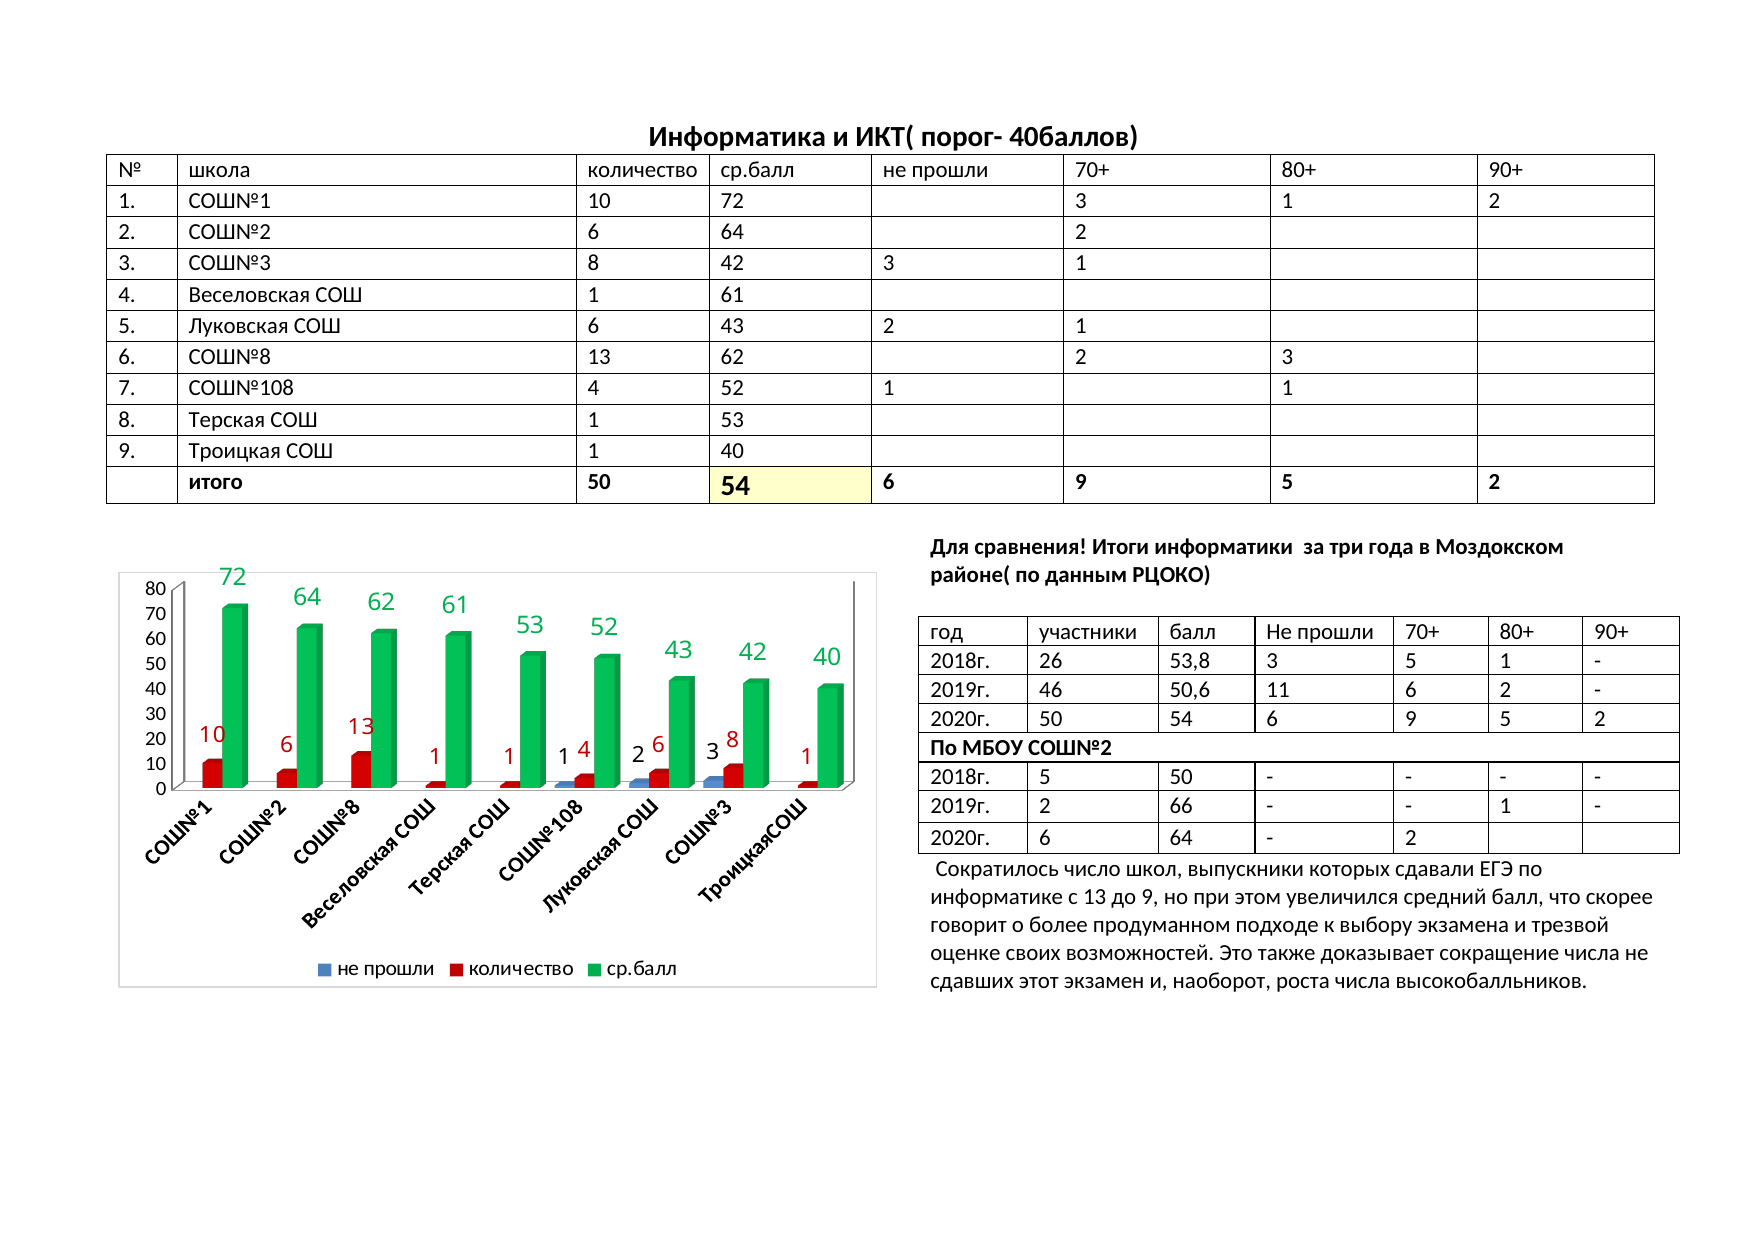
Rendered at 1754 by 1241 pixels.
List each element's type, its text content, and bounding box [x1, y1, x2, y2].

table_header количество [577, 155, 709, 185]
table_cell 54 [710, 467, 871, 503]
table_cell 43 [710, 311, 871, 341]
table_cell Терская СОШ [178, 405, 576, 435]
table_cell [1271, 311, 1477, 341]
table_cell 2019г. [919, 675, 1027, 703]
table_cell [1583, 823, 1679, 853]
table_cell [872, 280, 1063, 310]
table_cell СОШ№3 [178, 249, 576, 279]
table_header год [919, 617, 1027, 645]
table_cell 5 [1271, 467, 1477, 503]
table_cell 54 [1159, 704, 1254, 732]
text Информатика и ИКТ( порог- 40баллов) [118, 118, 1668, 154]
table_cell 2 [872, 311, 1063, 341]
table_cell - [1583, 675, 1679, 703]
table_cell - [1256, 791, 1393, 822]
table_cell [1478, 405, 1654, 435]
table_cell 50 [577, 467, 709, 503]
table_cell 42 [710, 249, 871, 279]
table_cell 2 [1394, 823, 1488, 853]
table_cell [872, 342, 1063, 372]
table_cell 2 [1064, 342, 1270, 372]
table_cell - [1394, 791, 1488, 822]
table_cell 72 [710, 186, 871, 216]
table_cell 6 [577, 311, 709, 341]
table_cell 1 [577, 436, 709, 466]
table_header не прошли [872, 155, 1063, 185]
table_cell [1064, 405, 1270, 435]
table_cell 46 [1028, 675, 1158, 703]
table_cell 5. [107, 311, 177, 341]
table_cell 64 [1159, 823, 1254, 853]
table_cell [1478, 249, 1654, 279]
table_cell [1489, 823, 1582, 853]
table_cell 8. [107, 405, 177, 435]
table_cell 1 [1271, 374, 1477, 404]
table_cell 2020г. [919, 704, 1027, 732]
table_cell 4. [107, 280, 177, 310]
table_cell 2. [107, 217, 177, 247]
table_cell 1 [577, 280, 709, 310]
table_cell 1 [1064, 311, 1270, 341]
table_cell 6 [1394, 675, 1488, 703]
table_cell [1478, 217, 1654, 247]
table_cell 3. [107, 249, 177, 279]
table_header 70+ [1394, 617, 1488, 645]
table_cell - [1256, 763, 1393, 790]
table_cell 2 [1583, 704, 1679, 732]
table_cell 2019г. [919, 791, 1027, 822]
table_cell 1. [107, 186, 177, 216]
table_cell 2 [1489, 675, 1582, 703]
table_cell 9 [1064, 467, 1270, 503]
table_cell 53 [710, 405, 871, 435]
table_cell 5 [1489, 704, 1582, 732]
table_cell 3 [872, 249, 1063, 279]
table_cell - [1583, 791, 1679, 822]
table_cell 6 [872, 467, 1063, 503]
table_cell [107, 467, 177, 503]
table_cell 2 [1064, 217, 1270, 247]
table_cell [872, 186, 1063, 216]
table_cell 13 [577, 342, 709, 372]
table_cell 1 [1489, 646, 1582, 674]
table_cell 3 [1271, 342, 1477, 372]
table_cell [1478, 311, 1654, 341]
table_cell 6 [577, 217, 709, 247]
table_cell [1064, 436, 1270, 466]
table_cell 8 [577, 249, 709, 279]
text Для сравнения! Итоги информатики за три года в Моздокском районе( по данным РЦОКО) [930, 532, 1668, 588]
table_cell СОШ№2 [178, 217, 576, 247]
table_cell По МБОУ СОШ№2 [919, 733, 1679, 761]
table_cell 7. [107, 374, 177, 404]
table_cell - [1394, 763, 1488, 790]
table_cell [1064, 374, 1270, 404]
table_cell 2020г. [919, 823, 1027, 853]
table_cell [1478, 342, 1654, 372]
table_cell 5 [1028, 763, 1158, 790]
table_cell [872, 217, 1063, 247]
text Сократилось число школ, выпускники которых сдавали ЕГЭ по информатике с 13 до 9, но при этом увеличился средний балл, что скорее говорит о более продуманном подходе к выбору экзамена и трезвой оценке своих возможностей. Это также доказывает сокращение числа не сдавших этот экзамен и, наоборот, роста числа высокобалльников. [930, 854, 1668, 994]
table_cell - [1583, 646, 1679, 674]
table_cell 62 [710, 342, 871, 372]
table_cell 5 [1394, 646, 1488, 674]
table_cell [1271, 405, 1477, 435]
table_cell Веселовская СОШ [178, 280, 576, 310]
table_cell 1 [1064, 249, 1270, 279]
table_header 90+ [1583, 617, 1679, 645]
table_cell 9 [1394, 704, 1488, 732]
table_cell 50 [1028, 704, 1158, 732]
table_cell [1478, 374, 1654, 404]
table_header № [107, 155, 177, 185]
table_cell 3 [1064, 186, 1270, 216]
table_header балл [1159, 617, 1254, 645]
table_cell 2 [1478, 186, 1654, 216]
table_cell 2 [1478, 467, 1654, 503]
table_cell [1478, 436, 1654, 466]
table_cell 2 [1028, 791, 1158, 822]
table_header Не прошли [1256, 617, 1393, 645]
table_cell 53,8 [1159, 646, 1254, 674]
table_header участники [1028, 617, 1158, 645]
table_cell [1271, 436, 1477, 466]
table_cell СОШ№1 [178, 186, 576, 216]
table_cell [1064, 280, 1270, 310]
table_cell итого [178, 467, 576, 503]
table_cell 1 [872, 374, 1063, 404]
table_cell - [1583, 763, 1679, 790]
table_cell 61 [710, 280, 871, 310]
table_cell [1271, 249, 1477, 279]
table_cell 50 [1159, 763, 1254, 790]
table_cell 10 [577, 186, 709, 216]
table_header 70+ [1064, 155, 1270, 185]
table_cell 66 [1159, 791, 1254, 822]
table_header 90+ [1478, 155, 1654, 185]
table_cell 11 [1256, 675, 1393, 703]
table_cell СОШ№108 [178, 374, 576, 404]
table_header 80+ [1271, 155, 1477, 185]
table_cell 2018г. [919, 646, 1027, 674]
table_cell 3 [1256, 646, 1393, 674]
table_header ср.балл [710, 155, 871, 185]
table_cell 6 [1028, 823, 1158, 853]
table_cell СОШ№8 [178, 342, 576, 372]
table_cell 6. [107, 342, 177, 372]
table_cell [1271, 280, 1477, 310]
table_cell 26 [1028, 646, 1158, 674]
table_cell [872, 405, 1063, 435]
table_cell [872, 436, 1063, 466]
table_cell 4 [577, 374, 709, 404]
table_cell 1 [1271, 186, 1477, 216]
table_cell 52 [710, 374, 871, 404]
table_cell - [1256, 823, 1393, 853]
table_cell 50,6 [1159, 675, 1254, 703]
table_cell Луковская СОШ [178, 311, 576, 341]
table_cell [1271, 217, 1477, 247]
table_header школа [178, 155, 576, 185]
table_cell Троицкая СОШ [178, 436, 576, 466]
table_cell 6 [1256, 704, 1393, 732]
table_cell 40 [710, 436, 871, 466]
table_cell [1478, 280, 1654, 310]
table_header 80+ [1489, 617, 1582, 645]
table_cell 9. [107, 436, 177, 466]
table_cell 2018г. [919, 763, 1027, 790]
table_cell 1 [577, 405, 709, 435]
table_cell 1 [1489, 791, 1582, 822]
table_cell 64 [710, 217, 871, 247]
table_cell - [1489, 763, 1582, 790]
